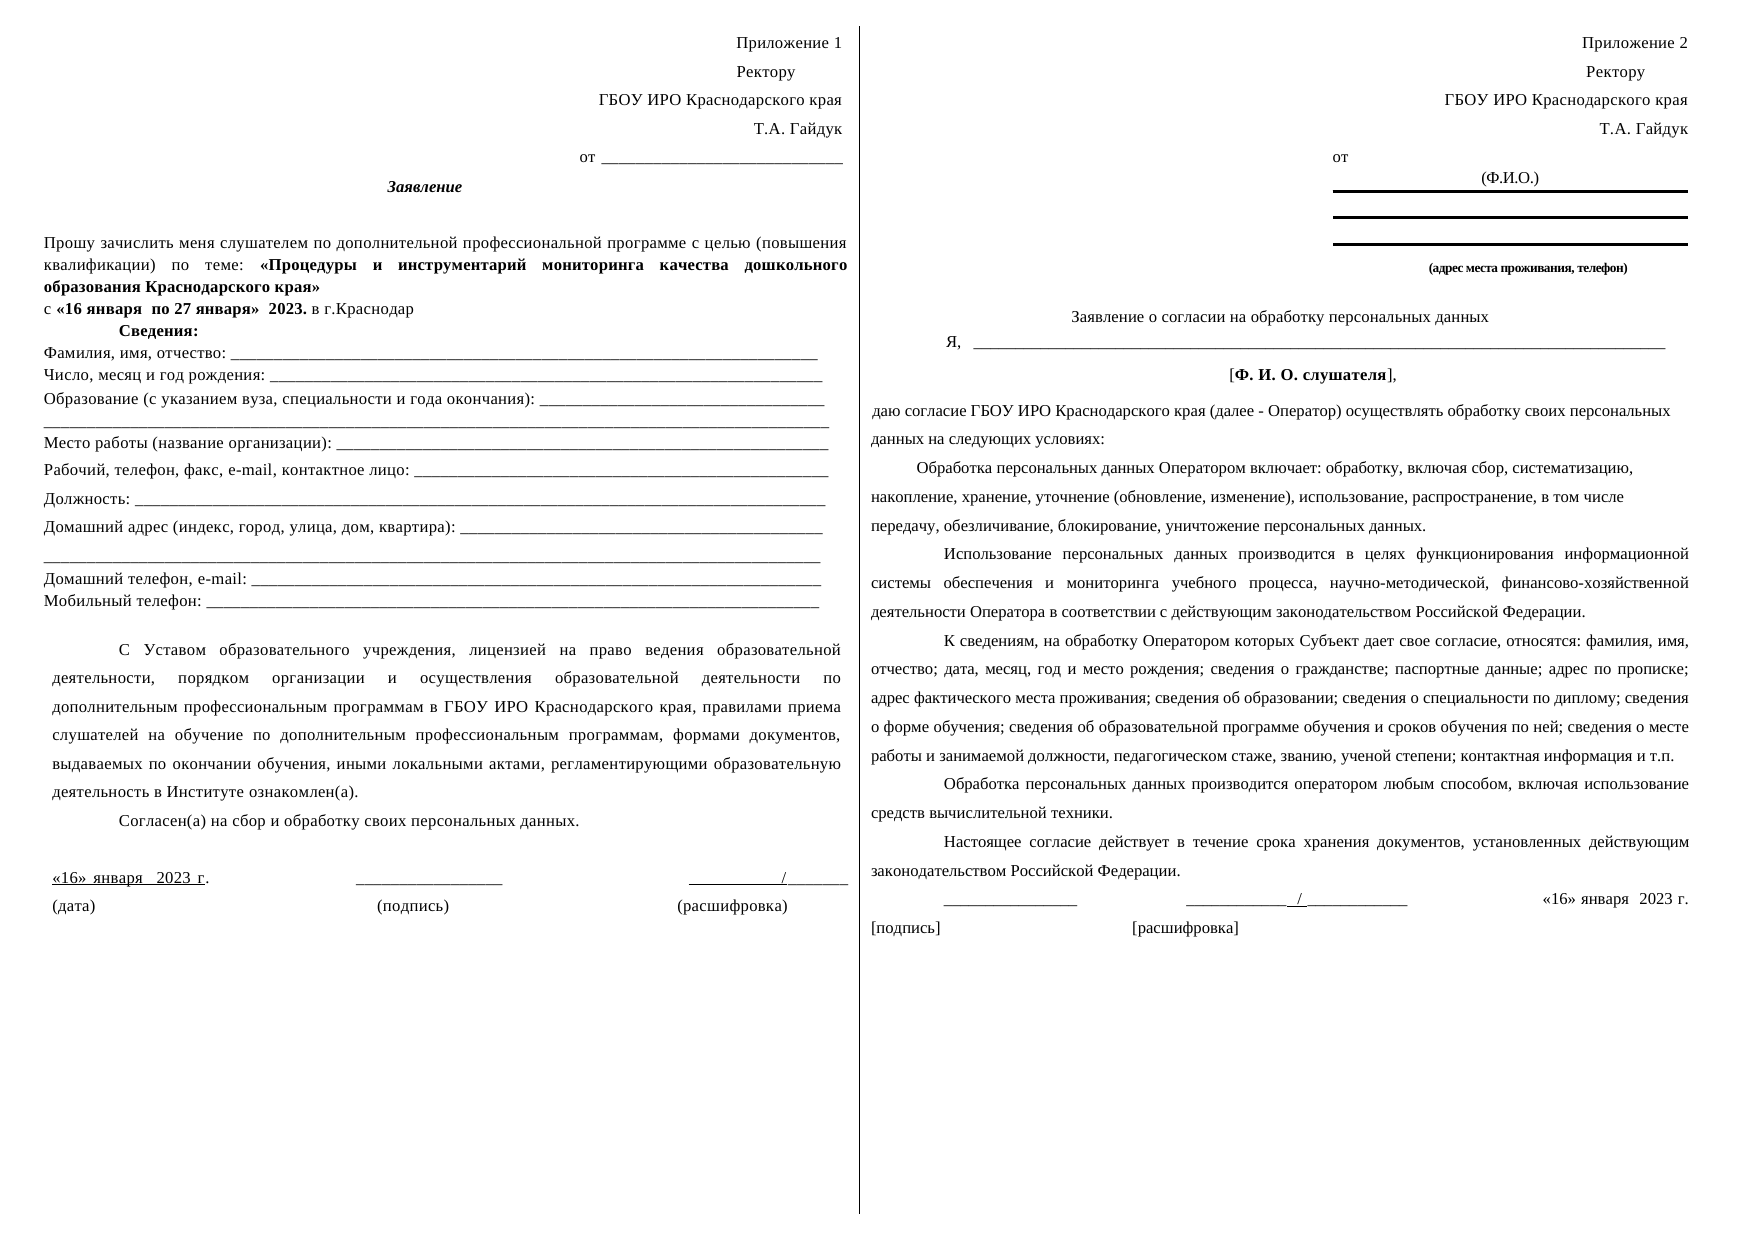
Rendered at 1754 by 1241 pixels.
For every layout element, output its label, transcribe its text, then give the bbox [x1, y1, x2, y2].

table_header Приложение 1 Ректору ГБОУ ИРО Краснодарского края Т.А. Гайдук от ____________________________ Заявление Прошу зачислить меня слушателем по дополнительной профессиональной программе с целью (повышения квалификации) по теме: «Процедуры и инструментарий мониторинга качества дошкольного образования Краснодарского края» с «16 января по 27 января» 2023. в г.Краснодар Сведения: Фамилия, имя, отчество: ____________________________________________________________________ Число, месяц и год рождения: ________________________________________________________________ Образование (с указанием вуза, специальности и года окончания): _________________________________ ___________________________________________________________________________________________ Место работы (название организации): _________________________________________________________ Рабочий, телефон, факс, e-mail, контактное лицо: ________________________________________________ Должность: ________________________________________________________________________________ Домашний адрес (индекс, город, улица, дом, квартира): __________________________________________ __________________________________________________________________________________________ Домашний телефон, e-mail: __________________________________________________________________ Мобильный телефон: _______________________________________________________________________ С Уставом образовательного учреждения, лицензией на право ведения образовательной деятельности, порядком организации и осуществления образовательной деятельности по дополнительным профессиональным программам в ГБОУ ИРО Краснодарского края, правилами приема слушателей на обучение по дополнительным профессиональным программам, формами документов, выдаваемых по окончании обучения, иными локальными актами, регламентирующими образовательную деятельность в Институте ознакомлен(а). Согласен(а) на сбор и обработку своих персональных данных. «16» января 2023 г. _________________ /_______ (дата) (подпись) (расшифровка) [33, 26, 859, 1214]
table_header Приложение 2 Ректору ГБОУ ИРО Краснодарского края Т.А. Гайдук от (Ф.И.О.) (адрес места проживания, телефон) Заявление о согласии на обработку персональных данных Я, ___________________________________________________________________________________ [Ф. И. О. слушателя], даю согласие ГБОУ ИРО Краснодарского края (далее - Оператор) осуществлять обработку своих персональных данных на следующих условиях: Обработка персональных данных Оператором включает: обработку, включая сбор, систематизацию, накопление, хранение, уточнение (обновление, изменение), использование, распространение, в том числе передачу, обезличивание, блокирование, уничтожение персональных данных. Использование персональных данных производится в целях функционирования информационной системы обеспечения и мониторинга учебного процесса, научно-методической, финансово-хозяйственной деятельности Оператора в соответствии с действующим законодательством Российской Федерации. К сведениям, на обработку Оператором которых Субъект дает свое согласие, относятся: фамилия, имя, отчество; дата, месяц, год и место рождения; сведения о гражданстве; паспортные данные; адрес по прописке; адрес фактического места проживания; сведения об образовании; сведения о специальности по диплому; сведения о форме обучения; сведения об образовательной программе обучения и сроков обучения по ней; сведения о месте работы и занимаемой должности, педагогическом стаже, званию, ученой степени; контактная информация и т.п. Обработка персональных данных производится оператором любым способом, включая использование средств вычислительной техники. Настоящее согласие действует в течение срока хранения документов, установленных действующим законодательством Российской Федерации. ________________ ____________ / ____________ «16» января 2023 г. [подпись] [расшифровка] [860, 26, 1701, 1214]
